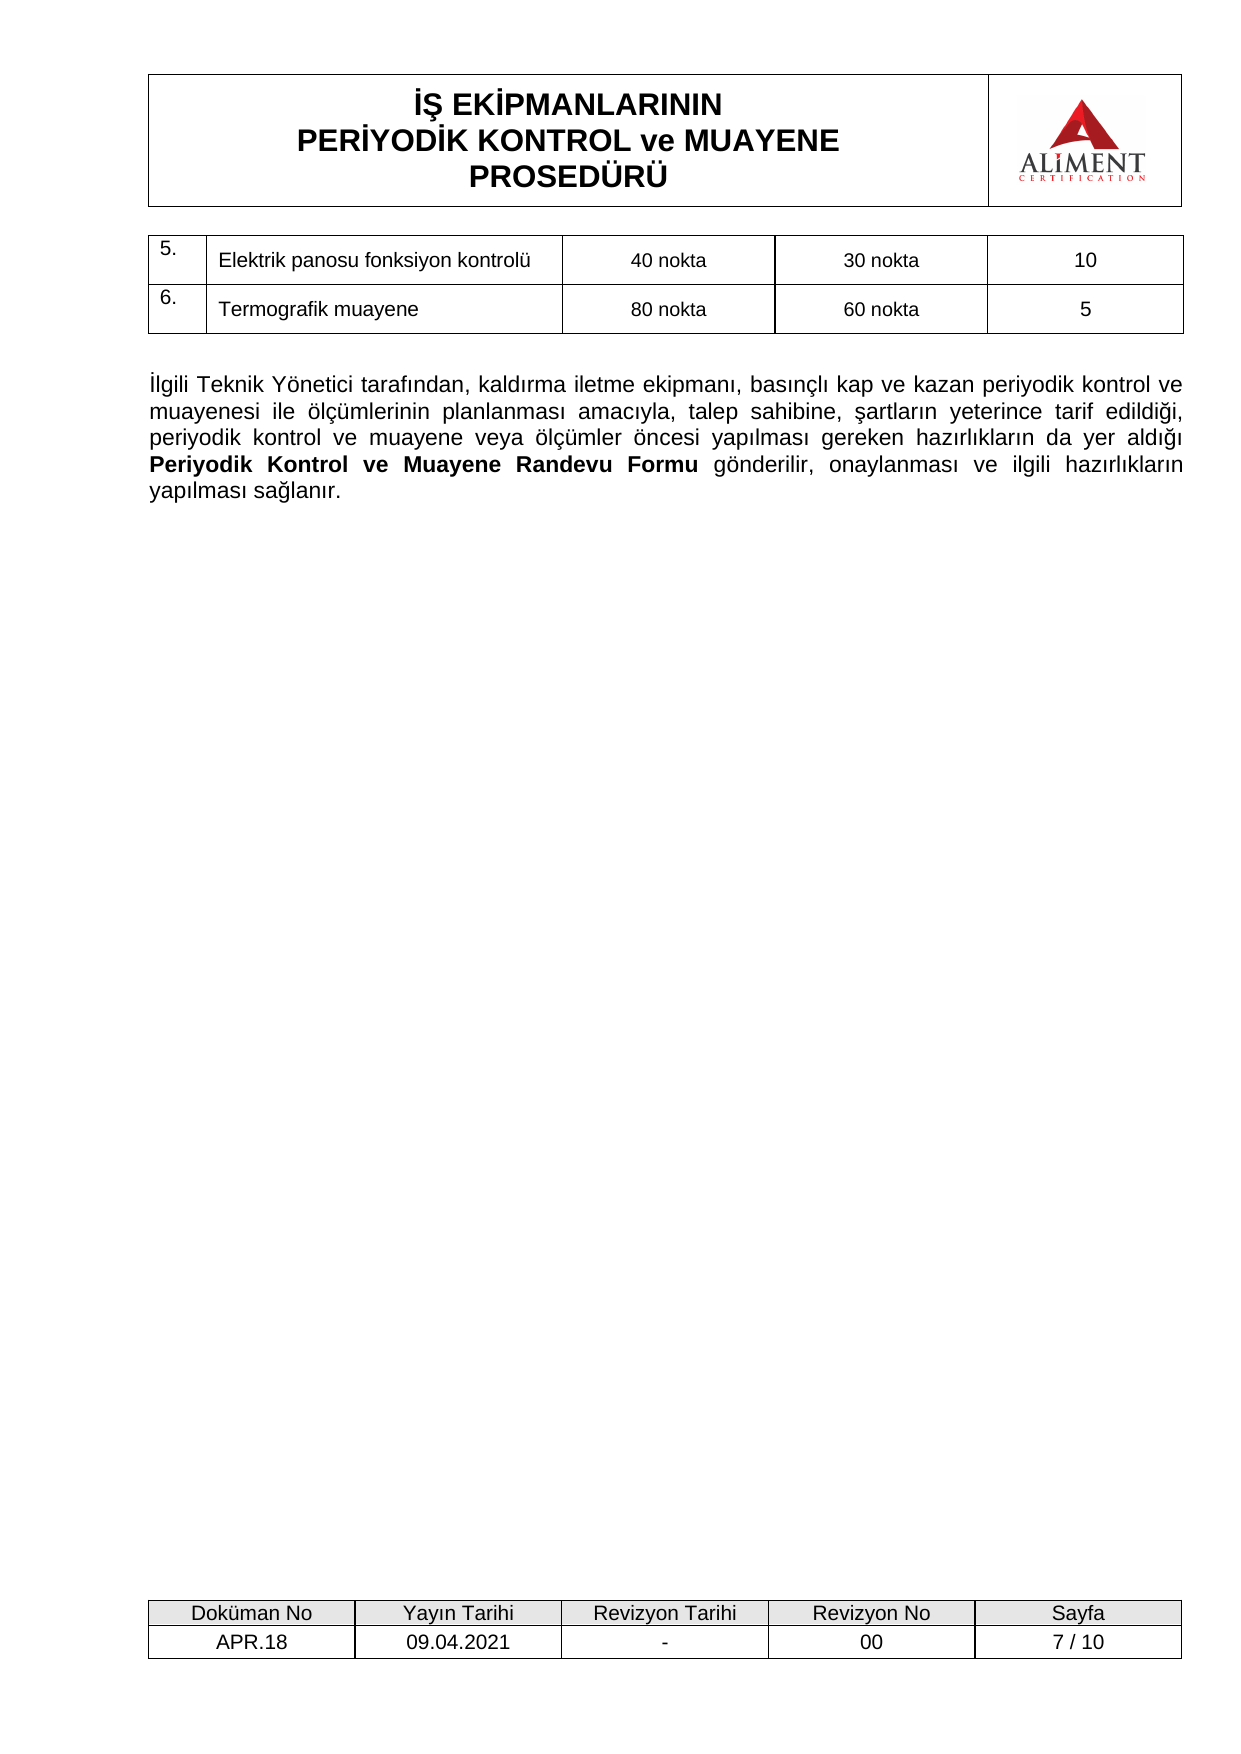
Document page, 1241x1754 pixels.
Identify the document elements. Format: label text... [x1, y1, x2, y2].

table_cell 10 [988, 236, 1183, 284]
table_cell [149, 236, 206, 284]
picture [1017, 95, 1147, 185]
table_cell 80 nokta [563, 285, 774, 333]
text İlgili Teknik Yönetici tarafından, kaldırma iletme ekipmanı, basınçlı kap ve kazan periyodik kontrol ve muayenesi ile ölçümlerinin planlanması amacıyla, talep sahibine, şartların yeterince tarif edildiği, periyodik kontrol ve muayene veya ölçümler öncesi yapılması gereken hazırlıkların da yer aldığı Periyodik Kontrol ve Muayene Randevu Formu gönderilir, onaylanması ve ilgili hazırlıkların yapılması sağlanır. [149, 371, 1184, 503]
table_cell 30 nokta [776, 236, 987, 284]
table_cell Termografik muayene [207, 285, 562, 333]
table_cell 5 [988, 285, 1183, 333]
table_cell [149, 285, 206, 333]
table_cell 60 nokta [776, 285, 987, 333]
table_cell 40 nokta [563, 236, 774, 284]
table_cell Elektrik panosu fonksiyon kontrolü [207, 236, 562, 284]
